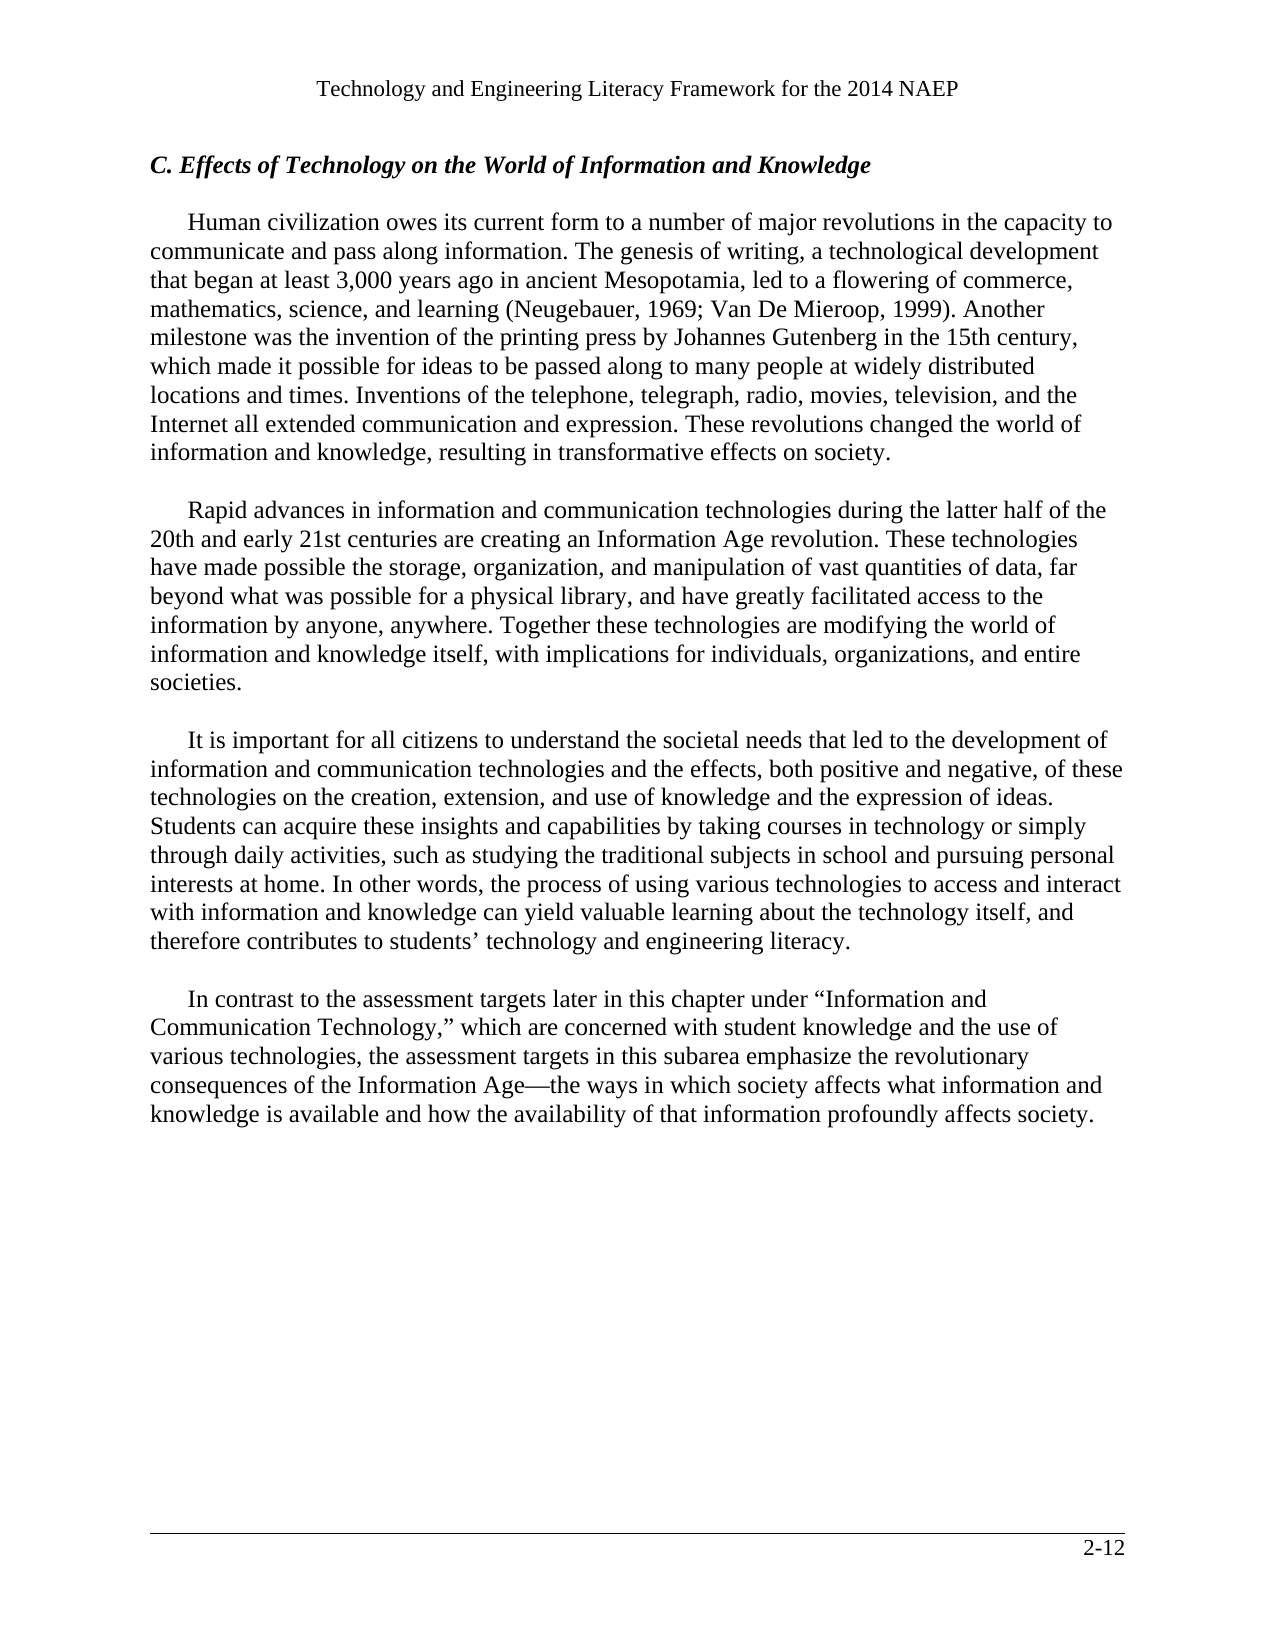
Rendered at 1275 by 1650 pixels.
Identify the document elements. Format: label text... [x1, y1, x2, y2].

list Rapid advances in information and communication technologies during the latter half of the 20th and early 21st centuries are creating an Information Age revolution. These technologies have made possible the storage, organization, and manipulation of vast quantities of data, far beyond what was possible for a physical library, and have greatly facilitated access to the information by anyone, anywhere. Together these technologies are modifying the world of information and knowledge itself, with implications for individuals, organizations, and entire societies. [150, 495, 1125, 696]
subtitle C. Effects of Technology on the World of Information and Knowledge [150, 150, 1125, 179]
list In contrast to the assessment targets later in this chapter under “Information and Communication Technology,” which are concerned with student knowledge and the use of various technologies, the assessment targets in this subarea emphasize the revolutionary consequences of the Information Age—the ways in which society affects what information and knowledge is available and how the availability of that information profoundly affects society. [150, 984, 1125, 1127]
list Human civilization owes its current form to a number of major revolutions in the capacity to communicate and pass along information. The genesis of writing, a technological development that began at least 3,000 years ago in ancient Mesopotamia, led to a flowering of commerce, mathematics, science, and learning (Neugebauer, 1969; Van De Mieroop, 1999). Another milestone was the invention of the printing press by Johannes Gutenberg in the 15th century, which made it possible for ideas to be passed along to many people at widely distributed locations and times. Inventions of the telephone, telegraph, radio, movies, television, and the Internet all extended communication and expression. These revolutions changed the world of information and knowledge, resulting in transformative effects on society. [150, 207, 1125, 466]
list It is important for all citizens to understand the societal needs that led to the development of information and communication technologies and the effects, both positive and negative, of these technologies on the creation, extension, and use of knowledge and the expression of ideas. Students can acquire these insights and capabilities by taking courses in technology or simply through daily activities, such as studying the traditional subjects in school and pursuing personal interests at home. In other words, the process of using various technologies to access and interact with information and knowledge can yield valuable learning about the technology itself, and therefore contributes to students’ technology and engineering literacy. [150, 725, 1125, 955]
